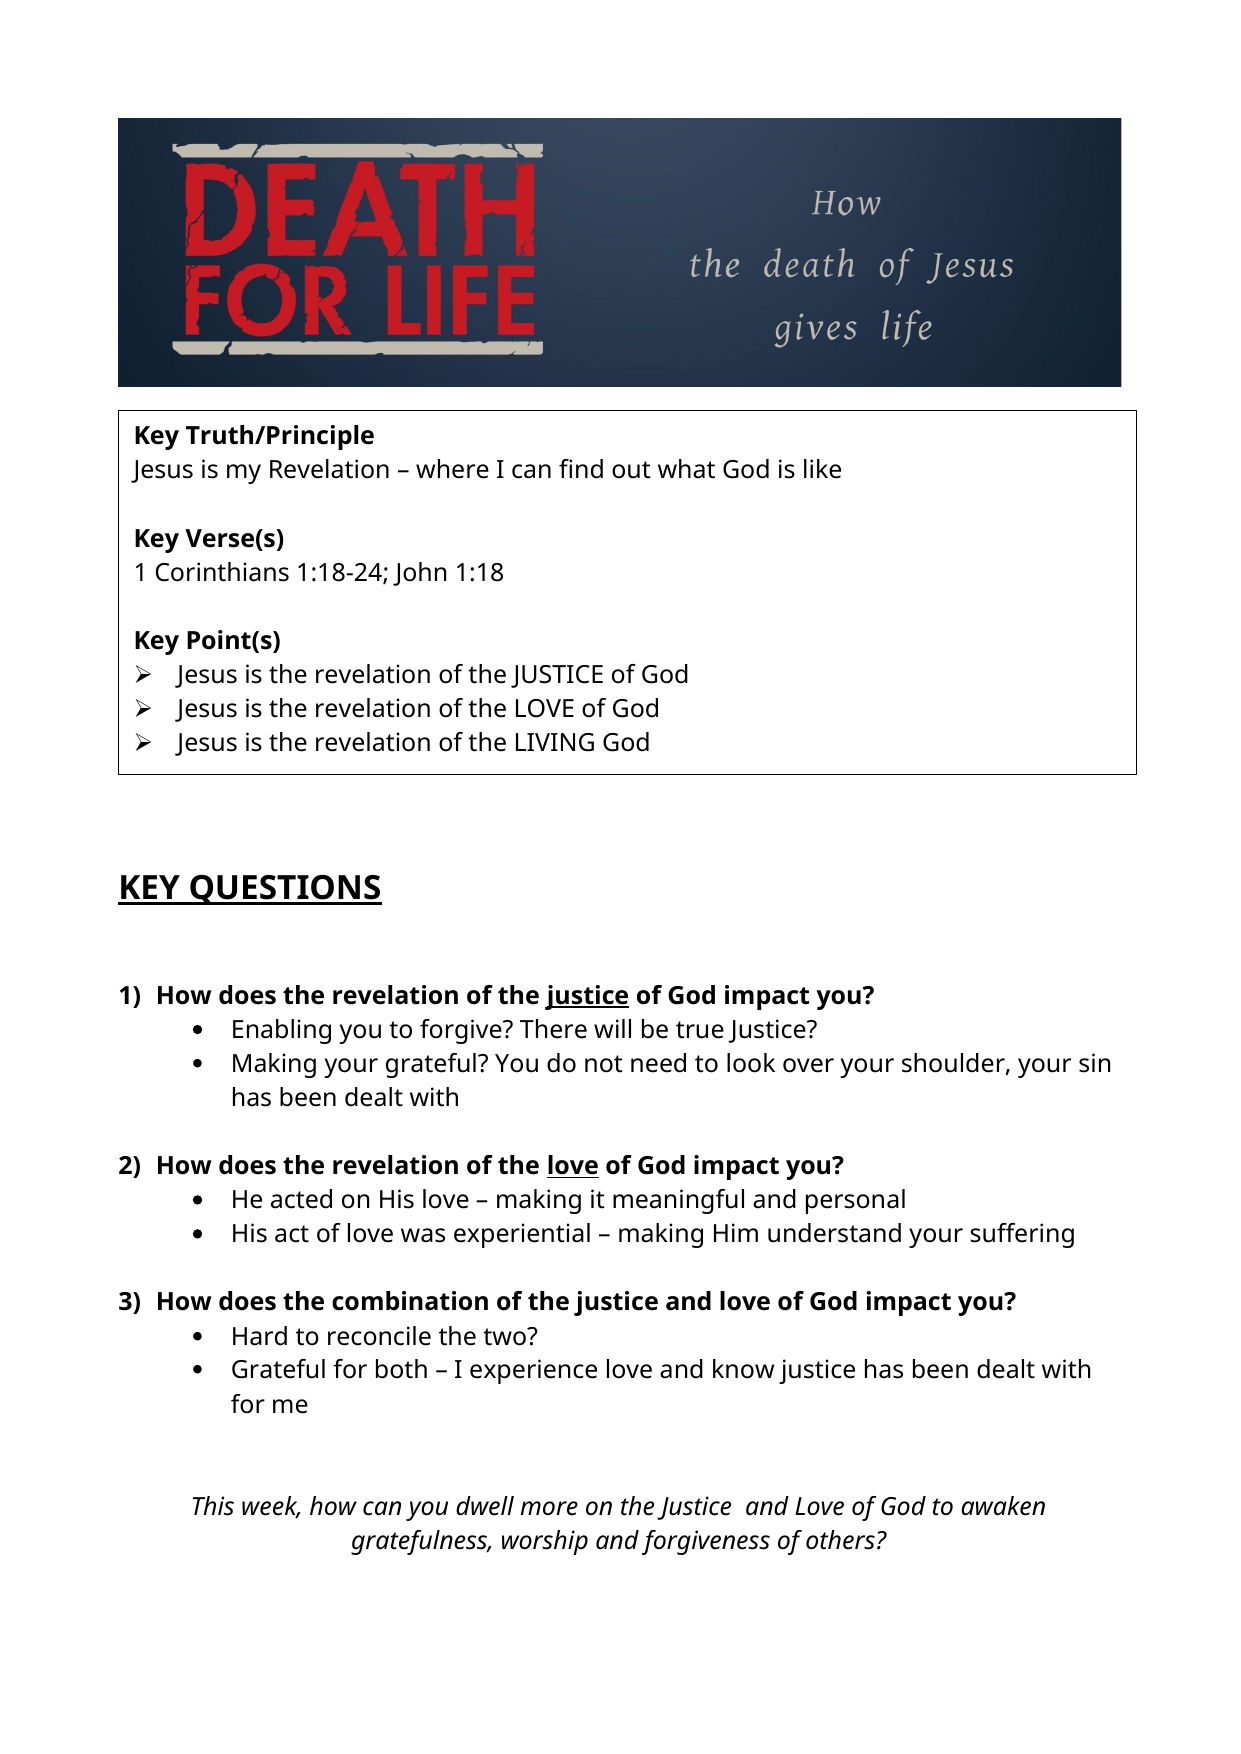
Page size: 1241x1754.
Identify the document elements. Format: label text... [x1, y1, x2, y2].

list His act of love was experiential – making Him understand your suffering [193, 1216, 1122, 1250]
list Making your grateful? You do not need to look over your shoulder, your sin has been dealt with [193, 1046, 1122, 1114]
list Hard to reconcile the two? [193, 1318, 1122, 1352]
list He acted on His love – making it meaningful and personal [193, 1182, 1122, 1216]
list How does the revelation of the justice of God impact you? [118, 977, 1122, 1012]
list How does the revelation of the love of God impact you? [118, 1148, 1122, 1182]
text KEY QUESTIONS [118, 864, 1122, 909]
list Grateful for both – I experience love and know justice has been dealt with for me [193, 1352, 1122, 1420]
picture [118, 118, 1122, 387]
list How does the combination of the justice and love of God impact you? [118, 1284, 1122, 1318]
text This week, how can you dwell more on the Justice and Love of God to awaken gratefulness, worship and forgiveness of others? [118, 1488, 1122, 1557]
list Enabling you to forgive? There will be true Justice? [193, 1012, 1122, 1046]
